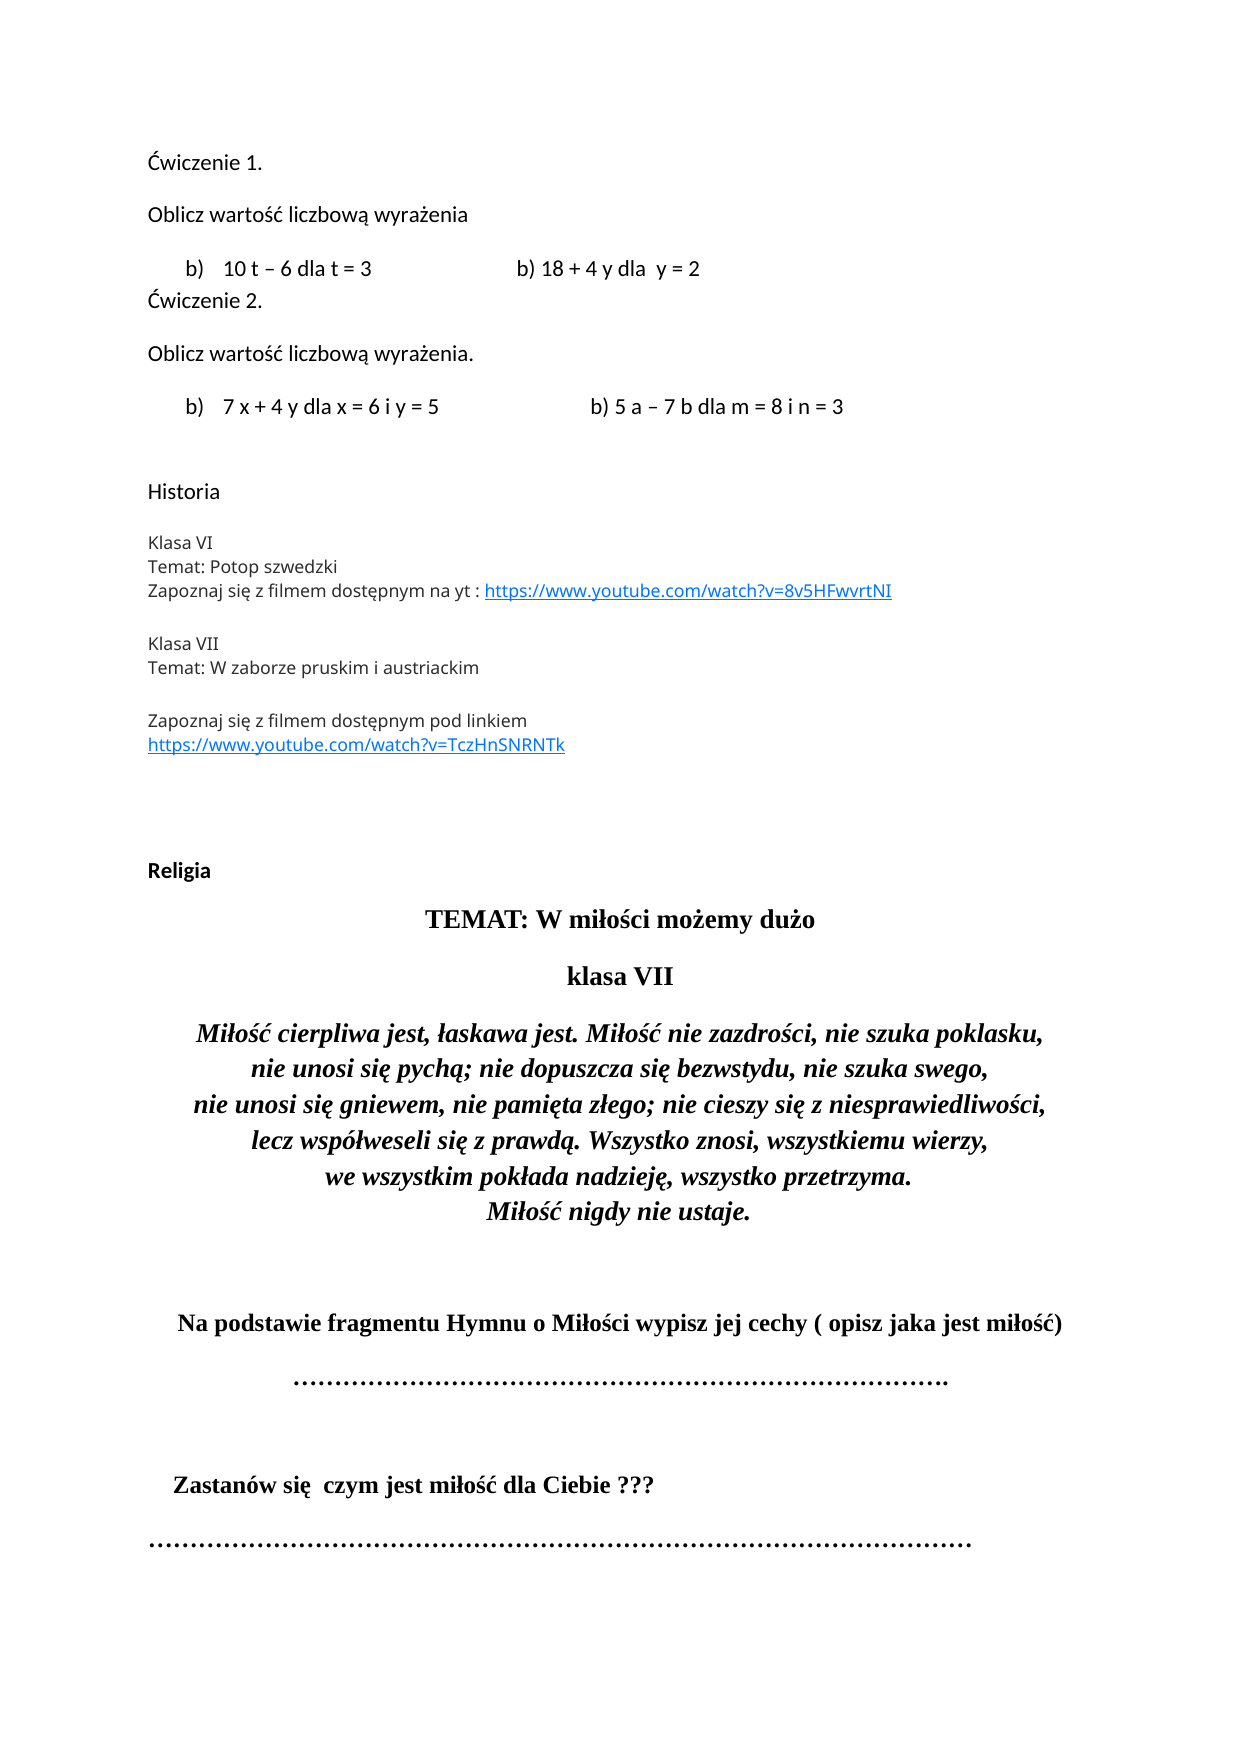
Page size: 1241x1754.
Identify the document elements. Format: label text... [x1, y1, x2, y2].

list 10 t – 6 dla t = 3 b) 18 + 4 y dla y = 2 [185, 254, 1093, 282]
text Temat: W zaborze pruskim i austriackim [148, 656, 1093, 680]
text TEMAT: W miłości możemy dużo [148, 903, 1093, 935]
text Ćwiczenie 2. [148, 286, 1093, 314]
text Klasa VII [148, 631, 1093, 656]
text Ćwiczenie 1. [148, 148, 1093, 176]
text Religia [148, 857, 1093, 885]
text Zapoznaj się z filmem dostępnym na yt : https://www.youtube.com/watch?v=8v5HFwvrtNI [148, 578, 1093, 603]
text https://www.youtube.com/watch?v=TczHnSNRNTk [148, 733, 1093, 757]
text Temat: Potop szwedzki [148, 554, 1093, 578]
text klasa VII [148, 960, 1093, 991]
text Na podstawie fragmentu Hymnu o Miłości wypisz jej cechy ( opisz jaka jest miłość) [148, 1308, 1093, 1337]
text Zastanów się czym jest miłość dla Ciebie ??? [148, 1470, 1093, 1499]
text Zapoznaj się z filmem dostępnym pod linkiem [148, 708, 1093, 733]
text Historia [148, 477, 1093, 505]
text ……………………………………………………………………. [148, 1362, 1093, 1391]
text Oblicz wartość liczbową wyrażenia. [148, 339, 1093, 367]
list 7 x + 4 y dla x = 6 i y = 5 b) 5 a – 7 b dla m = 8 i n = 3 [185, 392, 1093, 420]
text Klasa VI [148, 530, 1093, 554]
text Miłość cierpliwa jest, łaskawa jest. Miłość nie zazdrości, nie szuka poklasku, nie unosi się pychą; nie dopuszcza się bezwstydu, nie szuka swego, nie unosi się gniewem, nie pamięta złego; nie cieszy się z niesprawiedliwości, lecz współweseli się z prawdą. Wszystko znosi, wszystkiemu wierzy, we wszystkim pokłada nadzieję, wszystko przetrzyma. Miłość nigdy nie ustaje. [148, 1017, 1093, 1226]
text ……………………………………………………………………………………… [148, 1524, 1093, 1553]
text Oblicz wartość liczbową wyrażenia [148, 201, 1093, 229]
